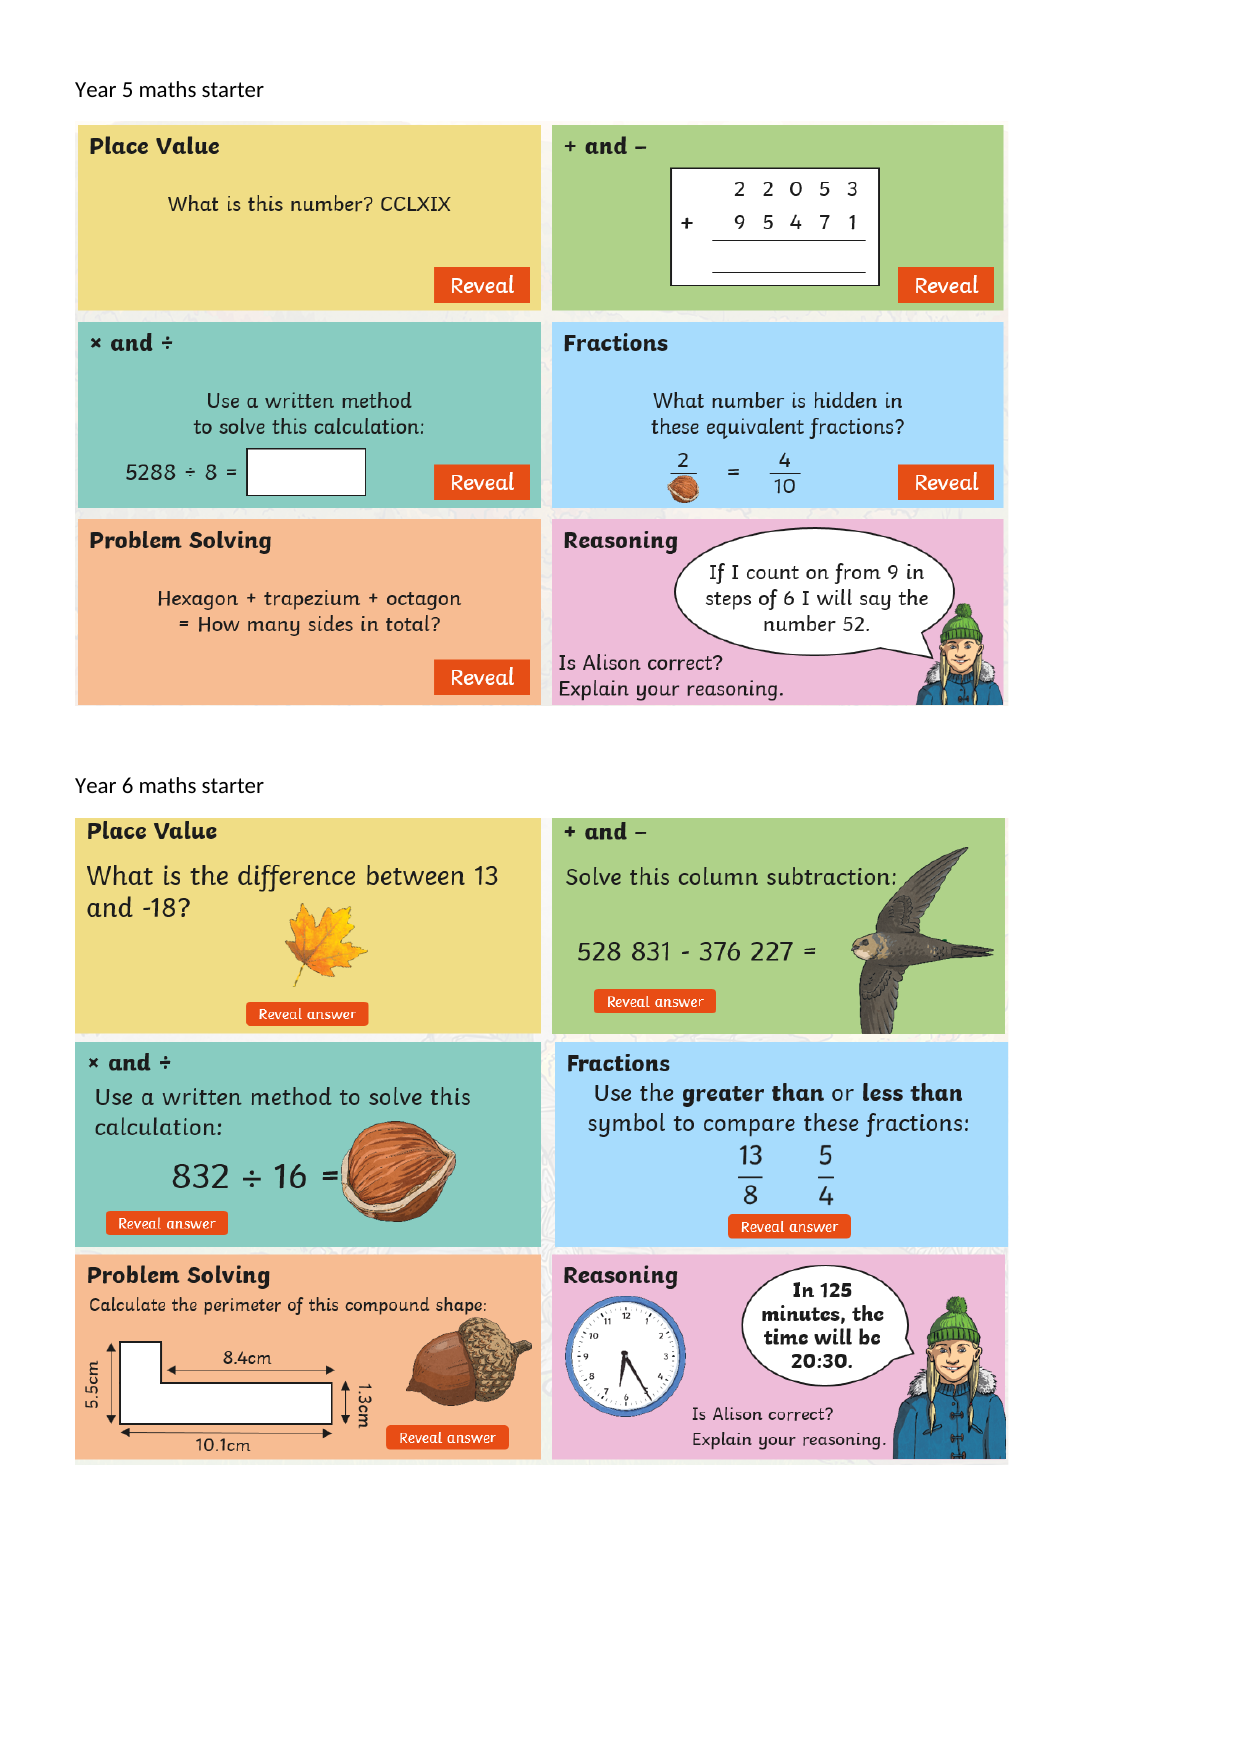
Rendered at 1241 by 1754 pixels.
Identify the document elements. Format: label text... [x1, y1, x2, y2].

text Year 6 maths starter [75, 772, 1165, 800]
picture [75, 121, 1009, 706]
picture [75, 818, 1009, 1465]
text Year 5 maths starter [75, 75, 1165, 103]
